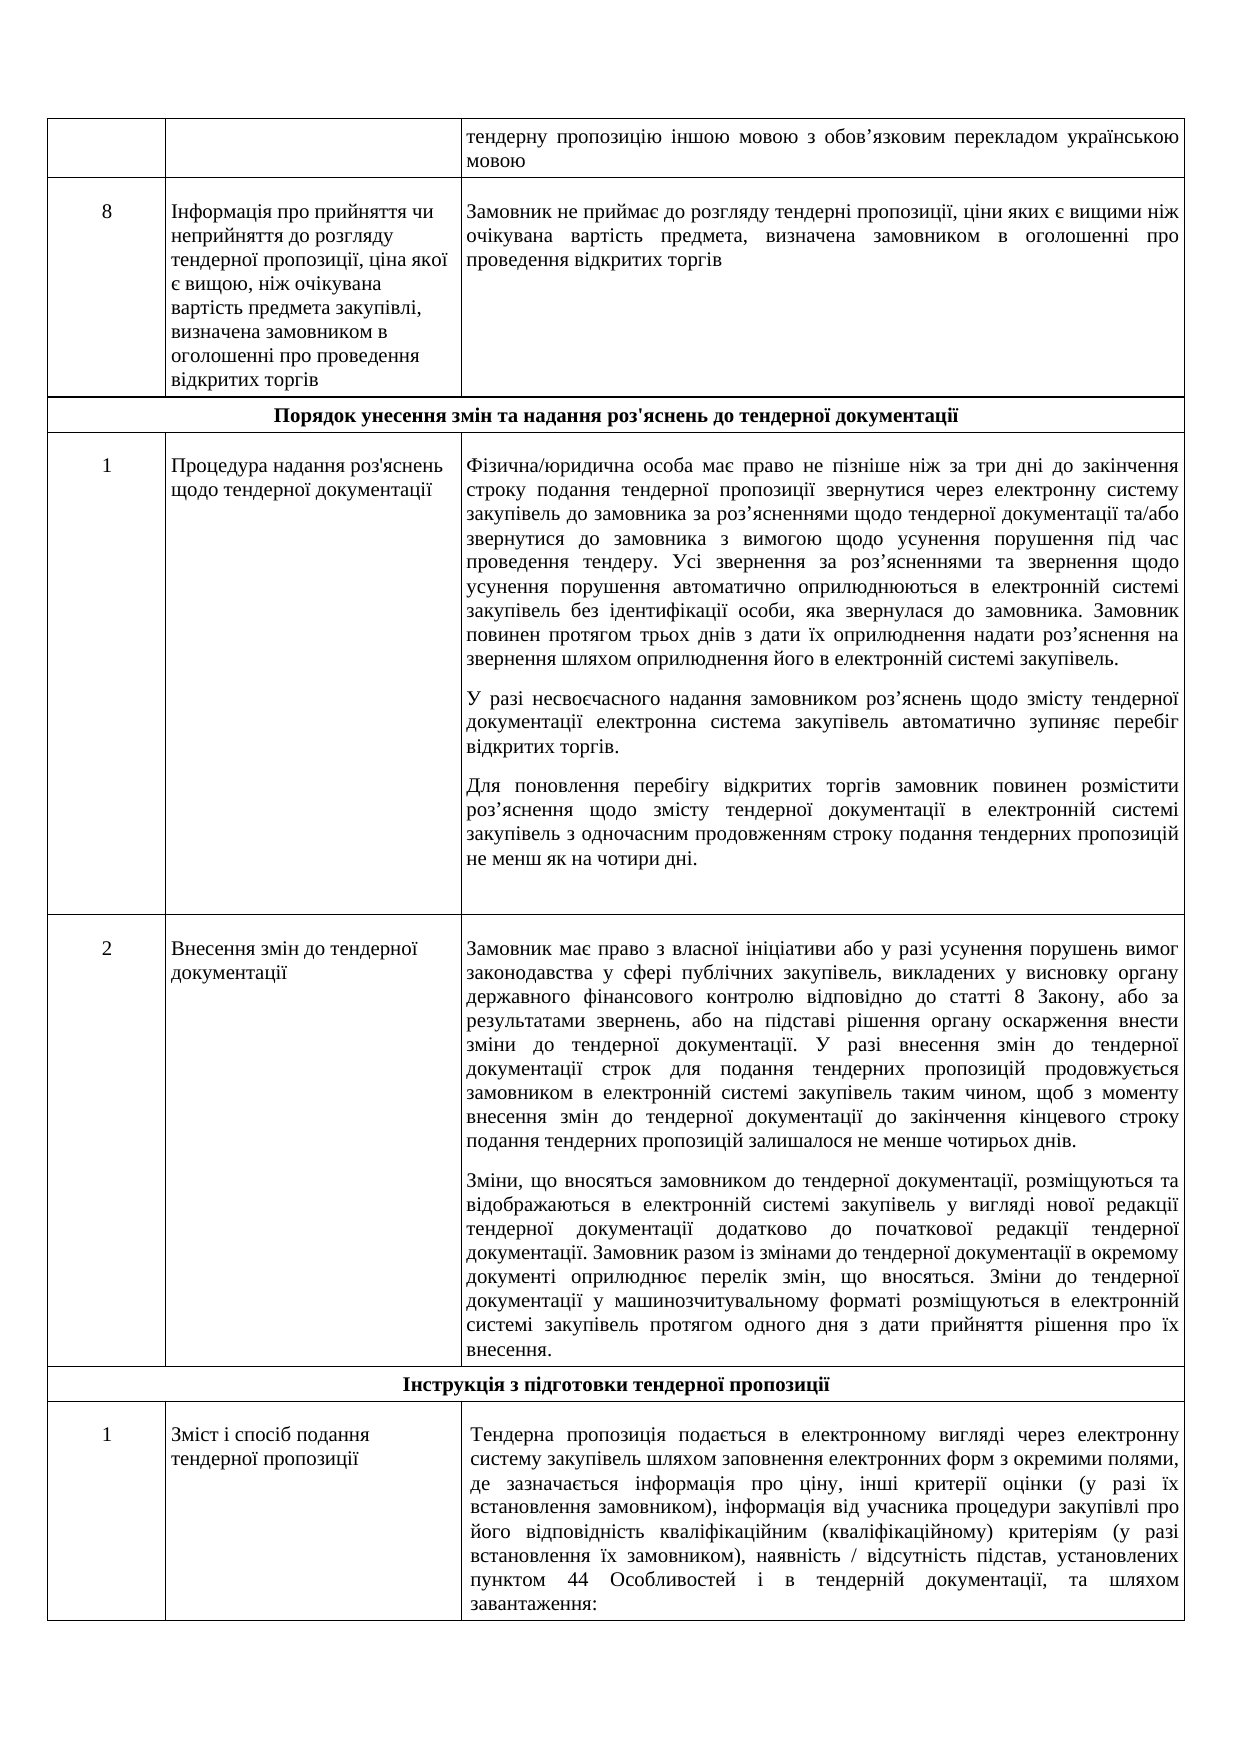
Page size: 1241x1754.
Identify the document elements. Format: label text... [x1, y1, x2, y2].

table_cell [166, 1402, 461, 1620]
table_cell Інформація про прийняття чи неприйняття до розгляду тендерної пропозиції, ціна якої є вищою, ніж очікувана вартість предмета закупівлі, визначена замовником в оголошенні про проведення відкритих торгів [166, 178, 461, 396]
table_cell Порядок унесення змін та надання роз'яснень до тендерної документації [48, 398, 1184, 432]
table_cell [462, 119, 1184, 177]
table_cell Інструкція з підготовки тендерної пропозиції [48, 1367, 1184, 1401]
table_cell Замовник має право з власної ініціативи або у разі усунення порушень вимог законодавства у сфері публічних закупівель, викладених у висновку органу державного фінансового контролю відповідно до статті 8 Закону, або за результатами звернень, або на підставі рішення органу оскарження внести зміни до тендерної документації. У разі внесення змін до тендерної документації строк для подання тендерних пропозицій продовжується замовником в електронній системі закупівель таким чином, щоб з моменту внесення змін до тендерної документації до закінчення кінцевого строку подання тендерних пропозицій залишалося не менше чотирьох днів. Зміни, що вносяться замовником до тендерної документації, розміщуються та відображаються в електронній системі закупівель у вигляді нової редакції тендерної документації додатково до початкової редакції тендерної документації. Замовник разом із змінами до тендерної документації в окремому документі оприлюднює перелік змін, що вносяться. Зміни до тендерної документації у машинозчитувальному форматі розміщуються в електронній системі закупівель протягом одного дня з дати прийняття рішення про їх внесення. [462, 915, 1184, 1366]
table_cell 1 [48, 433, 165, 914]
table_cell Внесення змін до тендерної документації [166, 915, 461, 1366]
table_cell 2 [48, 915, 165, 1366]
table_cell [166, 119, 461, 177]
table_cell 1 [48, 1402, 165, 1620]
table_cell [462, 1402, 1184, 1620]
table_cell Фізична/юридична особа має право не пізніше ніж за три дні до закінчення строку подання тендерної пропозиції звернутися через електронну систему закупівель до замовника за роз’ясненнями щодо тендерної документації та/або звернутися до замовника з вимогою щодо усунення порушення під час проведення тендеру. Усі звернення за роз’ясненнями та звернення щодо усунення порушення автоматично оприлюднюються в електронній системі закупівель без ідентифікації особи, яка звернулася до замовника. Замовник повинен протягом трьох днів з дати їх оприлюднення надати роз’яснення на звернення шляхом оприлюднення його в електронній системі закупівель. У разі несвоєчасного надання замовником роз’яснень щодо змісту тендерної документації електронна система закупівель автоматично зупиняє перебіг відкритих торгів. Для поновлення перебігу відкритих торгів замовник повинен розмістити роз’яснення щодо змісту тендерної документації в електронній системі закупівель з одночасним продовженням строку подання тендерних пропозицій не менш як на чотири дні. [462, 433, 1184, 914]
table_cell Замовник не приймає до розгляду тендерні пропозиції, ціни яких є вищими ніж очікувана вартість предмета, визначена замовником в оголошенні про проведення відкритих торгів [462, 178, 1184, 396]
table_cell 8 [48, 178, 165, 396]
table_cell Процедура надання роз'яснень щодо тендерної документації [166, 433, 461, 914]
table_cell 7 [48, 119, 165, 177]
